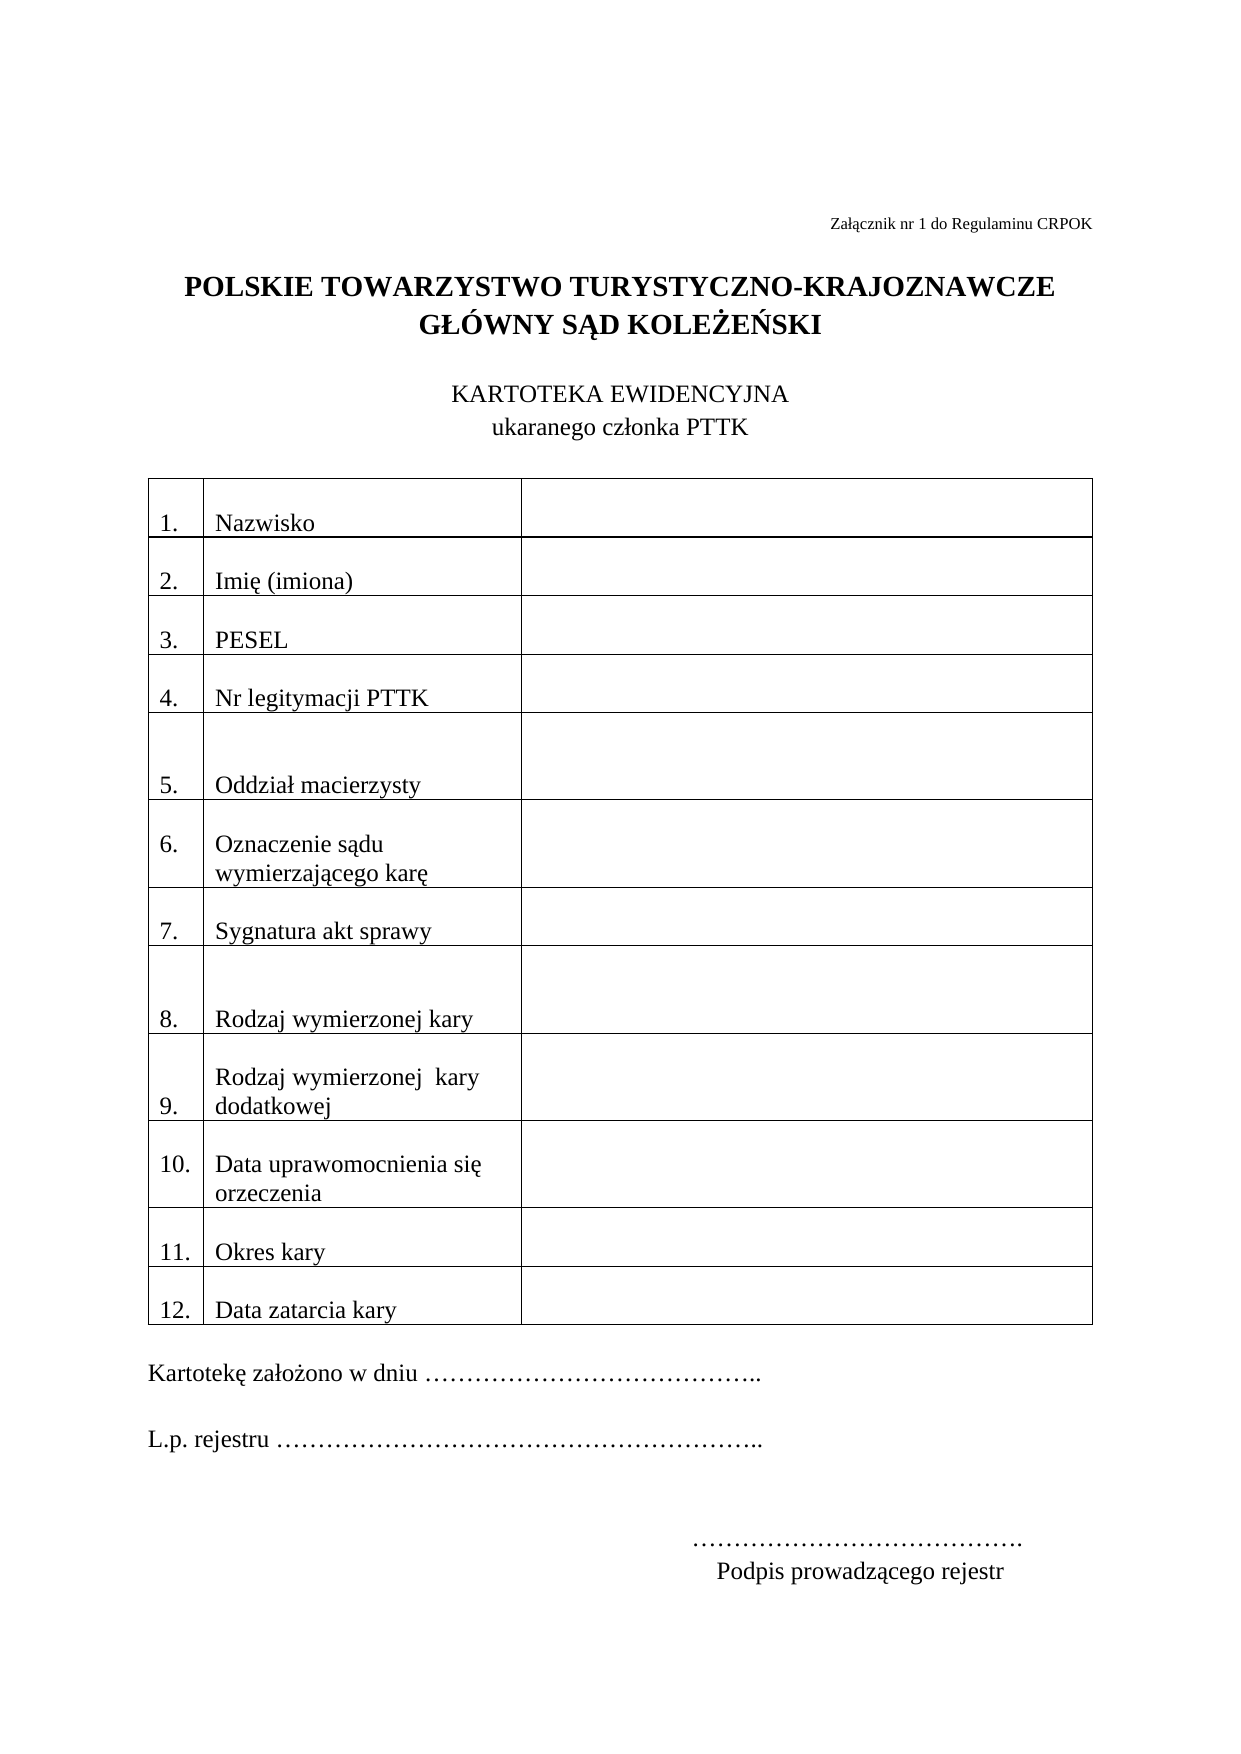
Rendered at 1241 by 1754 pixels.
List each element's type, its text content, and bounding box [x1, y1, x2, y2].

table_cell [522, 538, 1092, 595]
table_cell [522, 1121, 1092, 1207]
text Kartotekę założono w dniu ………………………………….. [148, 1358, 1093, 1387]
table_cell 3. [149, 596, 203, 653]
table_cell [522, 1267, 1092, 1324]
table_cell Oznaczenie sądu wymierzającego karę [204, 800, 521, 887]
text Załącznik nr 1 do Regulaminu CRPOK [148, 214, 1093, 233]
table_header [522, 479, 1092, 536]
table_cell [522, 655, 1092, 712]
text POLSKIE TOWARZYSTWO TURYSTYCZNO-KRAJOZNAWCZE [148, 269, 1093, 302]
table_cell 10. [149, 1121, 203, 1207]
table_cell Okres kary [204, 1208, 521, 1266]
table_cell [522, 1034, 1092, 1120]
table_cell Imię (imiona) [204, 538, 521, 595]
table_cell [522, 800, 1092, 887]
table_cell [522, 946, 1092, 1032]
table_cell 6. [149, 800, 203, 887]
table_cell [522, 1208, 1092, 1266]
text GŁÓWNY SĄD KOLEŻEŃSKI [148, 307, 1093, 341]
table_cell [522, 596, 1092, 653]
table_header 1. [149, 479, 203, 536]
table_cell [522, 713, 1092, 799]
text …………………………………. [148, 1523, 1093, 1552]
table_cell 7. [149, 888, 203, 945]
text L.p. rejestru ………………………………………………….. [148, 1424, 1093, 1453]
table_cell 4. [149, 655, 203, 712]
text KARTOTEKA EWIDENCYJNA [148, 379, 1093, 407]
table_cell Data uprawomocnienia się orzeczenia [204, 1121, 521, 1207]
table_cell 11. [149, 1208, 203, 1266]
table_cell 12. [149, 1267, 203, 1324]
table_cell 5. [149, 713, 203, 799]
table_cell Nr legitymacji PTTK [204, 655, 521, 712]
table_cell PESEL [204, 596, 521, 653]
text Podpis prowadzącego rejestr [148, 1556, 1093, 1585]
table_cell Data zatarcia kary [204, 1267, 521, 1324]
table_header Nazwisko [204, 479, 521, 536]
table_cell Rodzaj wymierzonej kary dodatkowej [204, 1034, 521, 1120]
table_cell 2. [149, 538, 203, 595]
table_cell [522, 888, 1092, 945]
table_cell Rodzaj wymierzonej kary [204, 946, 521, 1032]
table_cell Sygnatura akt sprawy [204, 888, 521, 945]
table_cell 8. [149, 946, 203, 1032]
text ukaranego członka PTTK [148, 412, 1093, 441]
table_cell 9. [149, 1034, 203, 1120]
table_cell Oddział macierzysty [204, 713, 521, 799]
